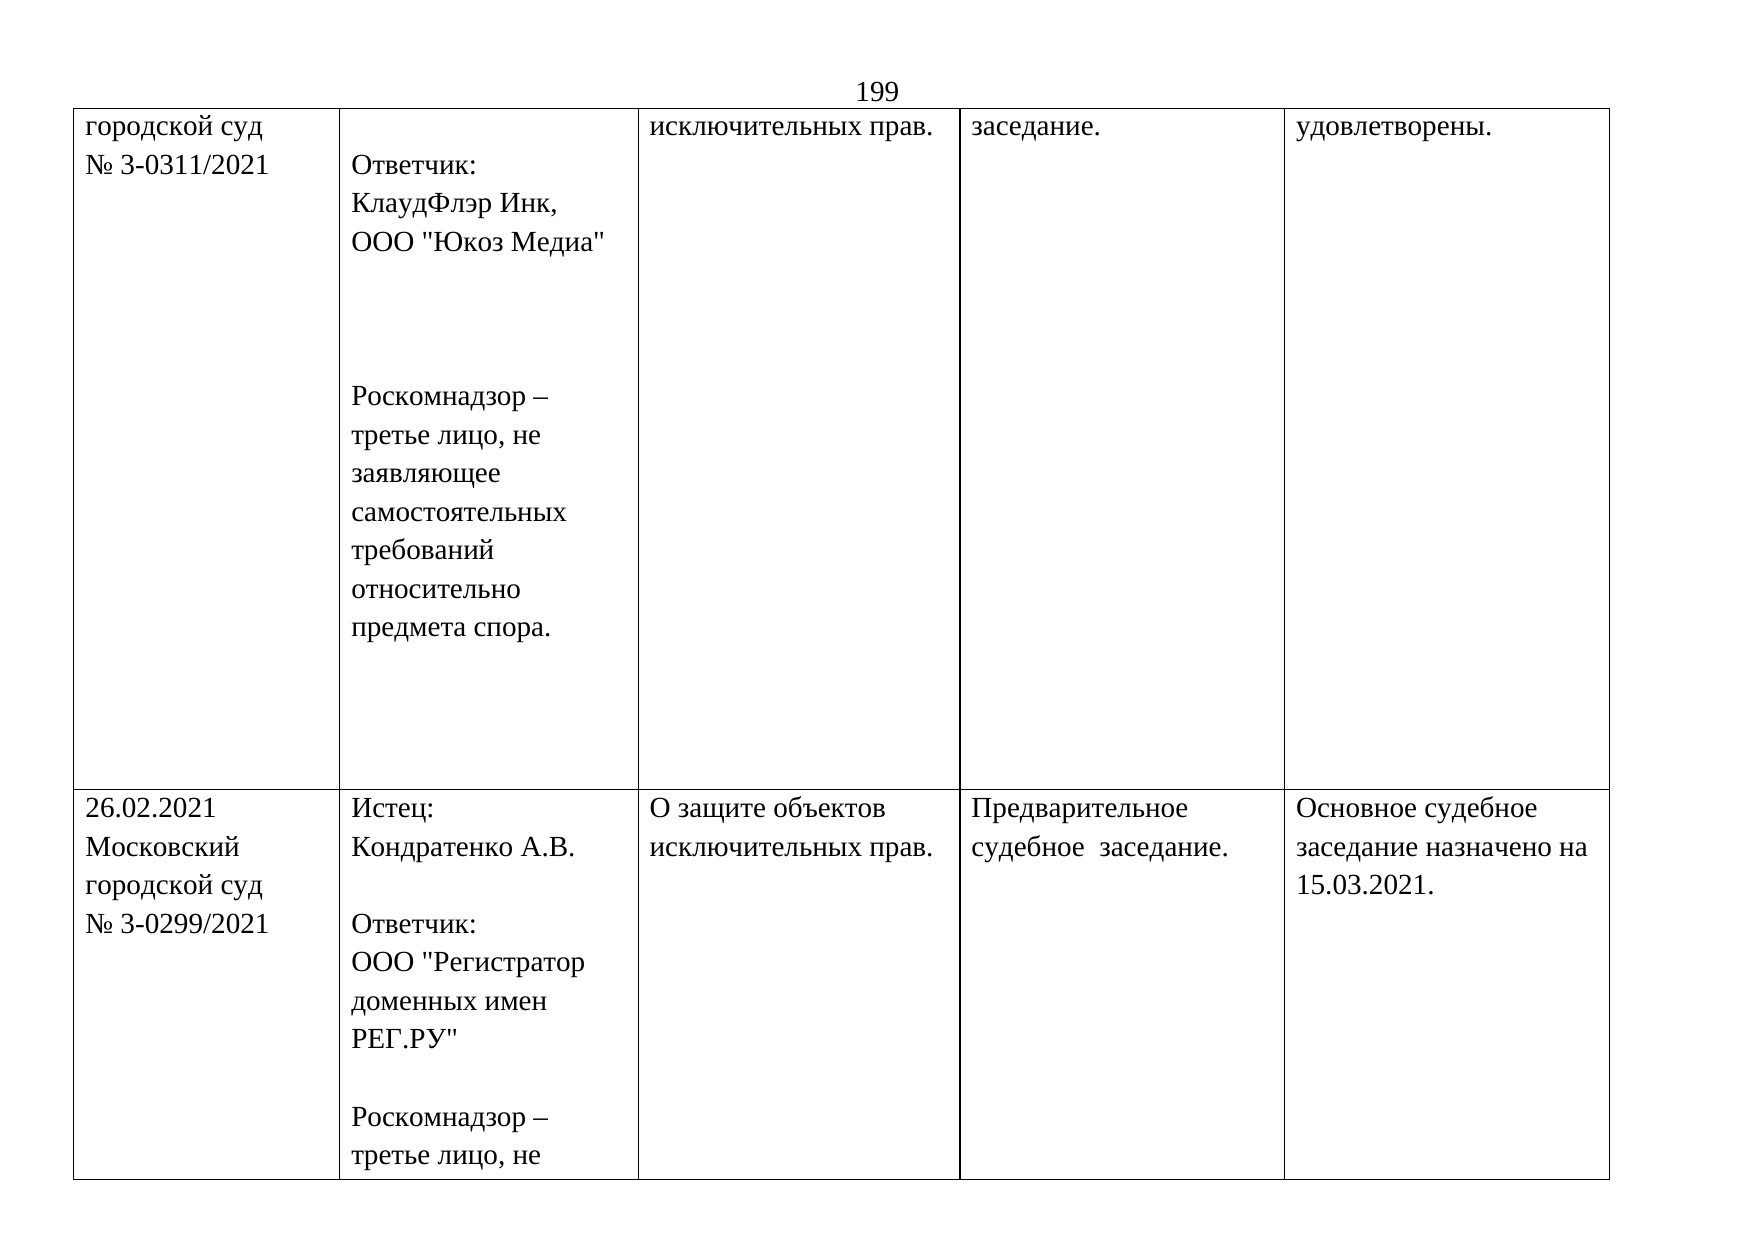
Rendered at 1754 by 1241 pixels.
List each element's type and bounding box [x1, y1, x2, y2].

table_cell [340, 109, 638, 789]
table_cell [961, 109, 1284, 789]
table_cell [74, 109, 339, 789]
table_cell [1285, 790, 1609, 1179]
table_cell [74, 790, 339, 1179]
table_cell [340, 790, 638, 1179]
table_cell [1285, 109, 1609, 789]
table_cell [961, 790, 1284, 1179]
table_cell [639, 109, 959, 789]
table_cell [639, 790, 959, 1179]
